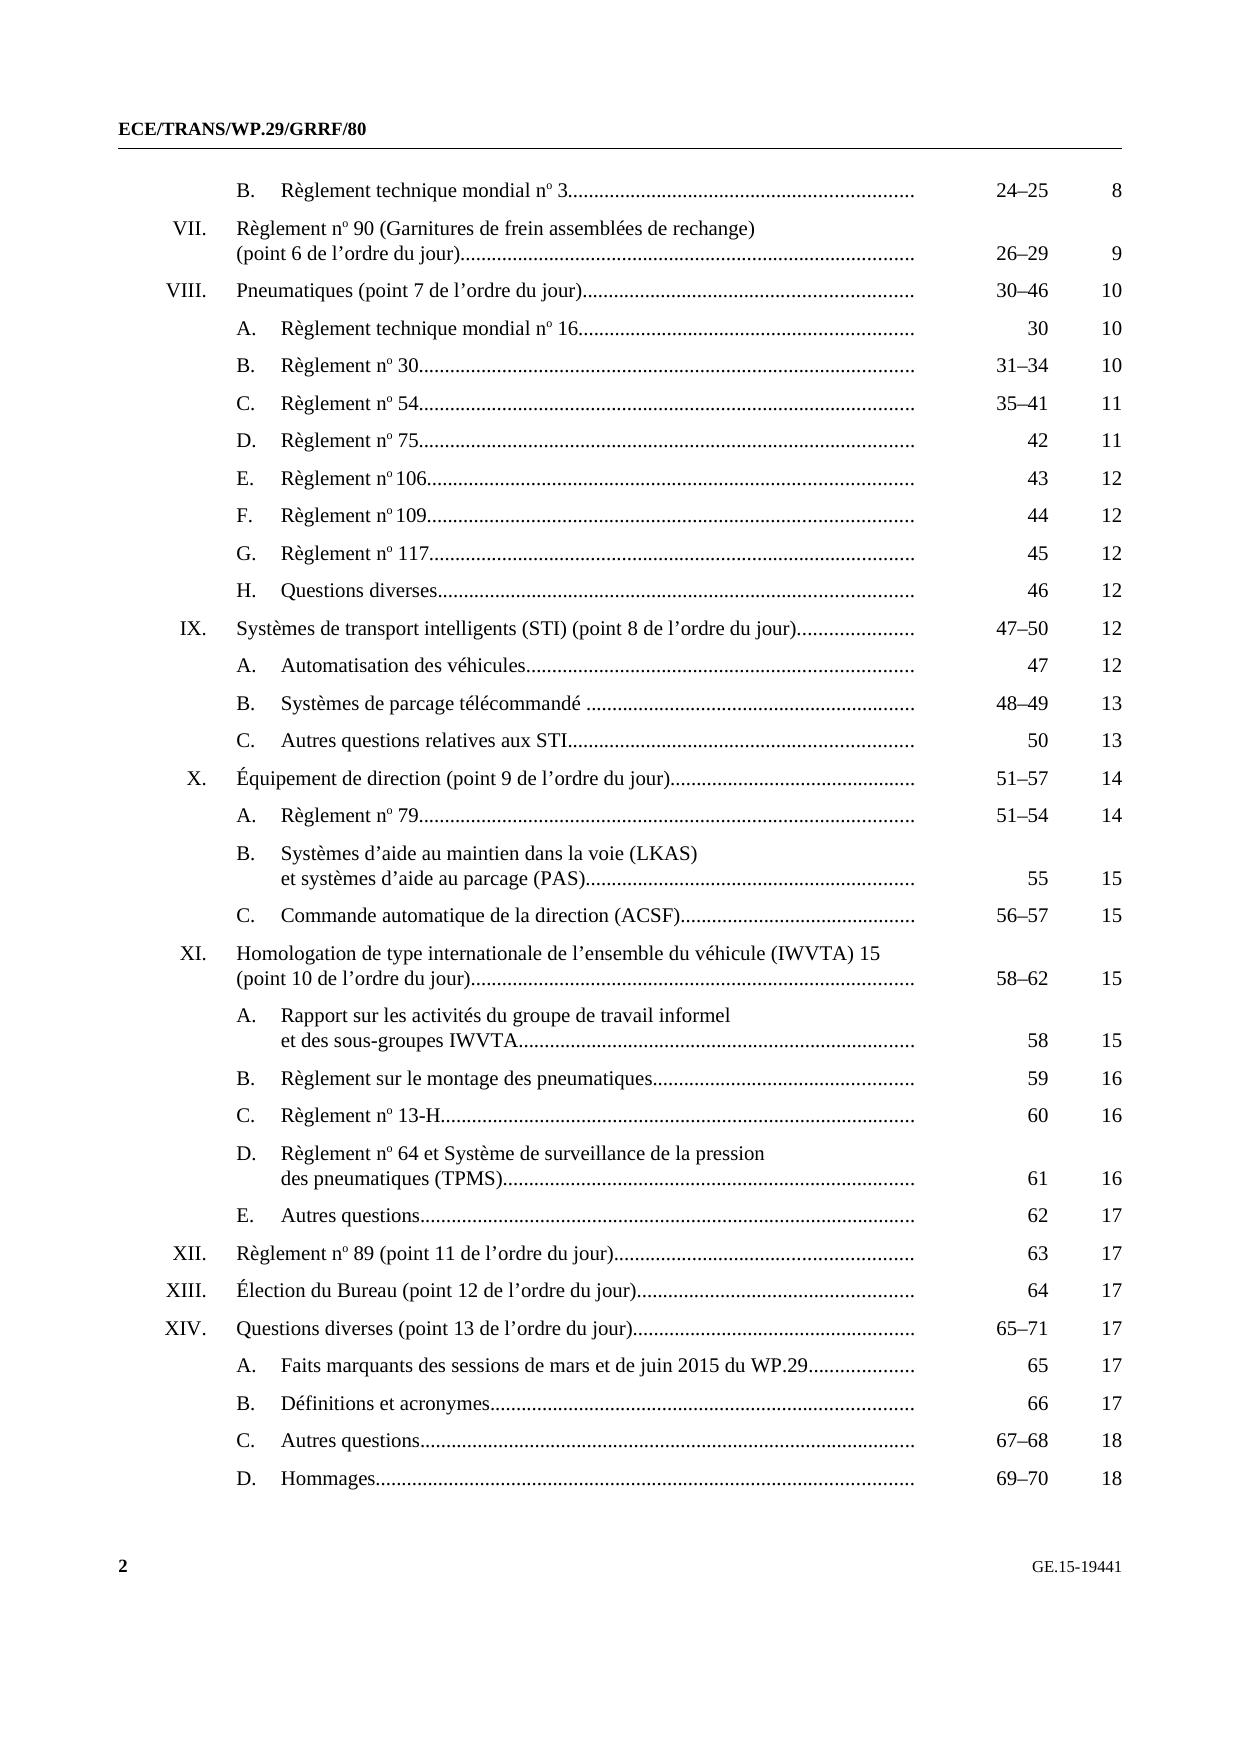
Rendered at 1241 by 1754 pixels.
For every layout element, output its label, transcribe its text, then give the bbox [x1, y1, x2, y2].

text XII. Règlement no 89 (point 11 de l’ordre du jour) 63 17 [118, 1240, 1122, 1265]
text B. Règlement sur le montage des pneumatiques 59 16 [236, 1065, 1122, 1090]
text B. Règlement technique mondial no 3 24–25 8 [236, 177, 1122, 202]
text B. Systèmes de parcage télécommandé 48–49 13 [236, 690, 1122, 715]
text XIII. Élection du Bureau (point 12 de l’ordre du jour) 64 17 [118, 1277, 1122, 1302]
text B. Définitions et acronymes 66 17 [236, 1390, 1122, 1415]
text IX. Systèmes de transport intelligents (STI) (point 8 de l’ordre du jour) 47–50 12 [118, 615, 1122, 640]
text C. Règlement no 13-H 60 16 [236, 1102, 1122, 1127]
text F. Règlement no 109 44 12 [236, 502, 1122, 527]
text E. Règlement no 106 43 12 [236, 465, 1122, 490]
text G. Règlement no 117 45 12 [236, 540, 1122, 565]
text A. Règlement technique mondial no 16 30 10 [236, 315, 1122, 340]
text A. Règlement no 79 51–54 14 [236, 802, 1122, 827]
text A. Faits marquants des sessions de mars et de juin 2015 du WP.29 65 17 [236, 1352, 1122, 1377]
text B. Règlement no 30 31–34 10 [236, 352, 1122, 377]
text X. Équipement de direction (point 9 de l’ordre du jour) 51–57 14 [118, 765, 1122, 790]
text XIV. Questions diverses (point 13 de l’ordre du jour) 65–71 17 [118, 1315, 1122, 1340]
text D. Règlement no 75 42 11 [236, 427, 1122, 452]
text D. Hommages 69–70 18 [236, 1465, 1122, 1490]
text E. Autres questions 62 17 [236, 1202, 1122, 1227]
text A. Automatisation des véhicules 47 12 [236, 652, 1122, 677]
text C. Commande automatique de la direction (ACSF) 56–57 15 [236, 902, 1122, 927]
text C. Autres questions relatives aux STI 50 13 [236, 727, 1122, 752]
text D. Règlement no 64 et Système de surveillance de la pression des pneumatiques (TPMS) 61 16 [236, 1140, 1122, 1190]
text XI. Homologation de type internationale de l’ensemble du véhicule (IWVTA) 15 (point 10 de l’ordre du jour) 58–62 15 [118, 940, 1122, 990]
text VIII. Pneumatiques (point 7 de l’ordre du jour) 30–46 10 [118, 277, 1122, 302]
text H. Questions diverses 46 12 [236, 577, 1122, 602]
text A. Rapport sur les activités du groupe de travail informel et des sous-groupes IWVTA 58 15 [236, 1002, 1122, 1052]
text C. Autres questions 67–68 18 [236, 1427, 1122, 1452]
text VII. Règlement no 90 (Garnitures de frein assemblées de rechange) (point 6 de l’ordre du jour) 26–29 9 [118, 215, 1122, 265]
text C. Règlement no 54 35–41 11 [236, 390, 1122, 415]
text B. Systèmes d’aide au maintien dans la voie (LKAS) et systèmes d’aide au parcage (PAS) 55 15 [236, 840, 1122, 890]
